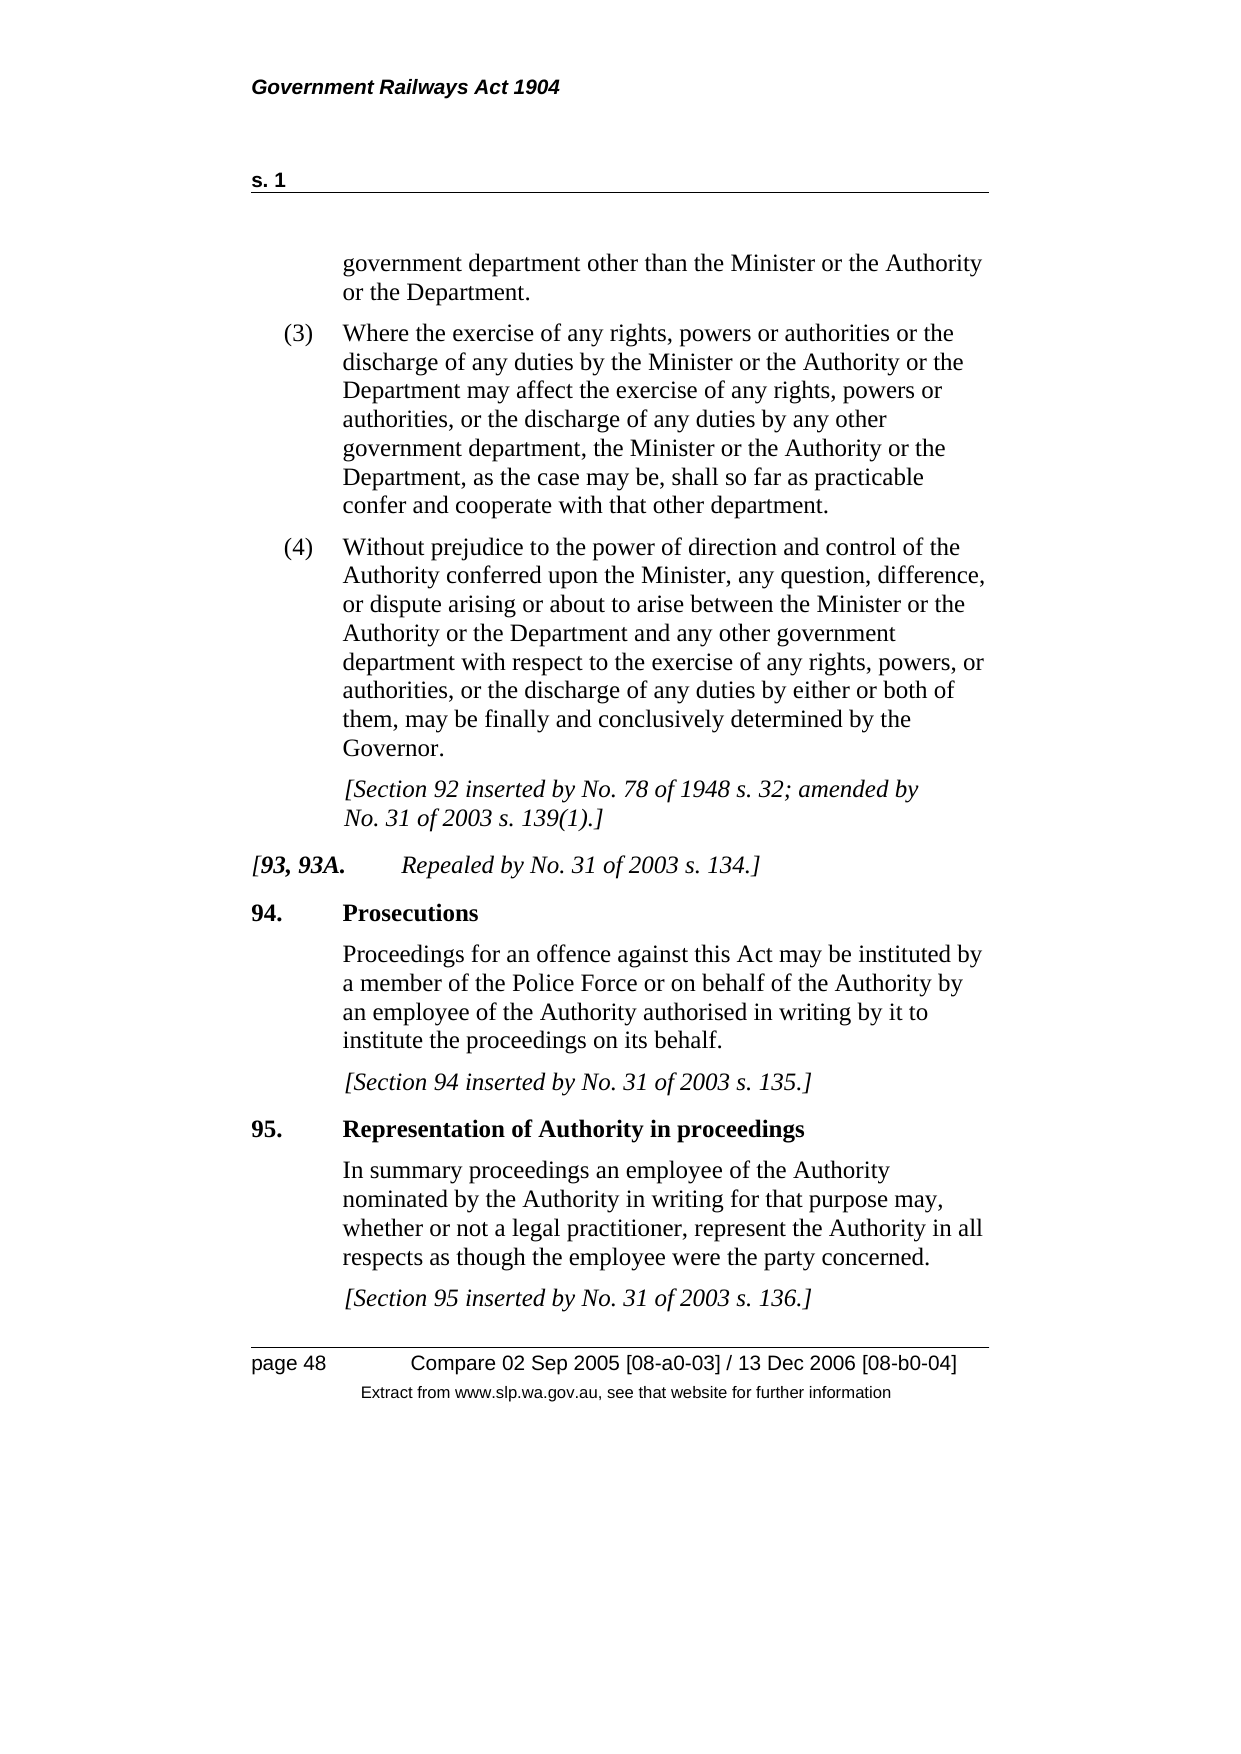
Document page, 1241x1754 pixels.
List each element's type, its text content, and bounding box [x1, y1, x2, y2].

text In summary proceedings an employee of the Authority nominated by the Authority in writing for that purpose may, whether or not a legal practitioner, represent the Authority in all respects as though the employee were the party concerned. [251, 1156, 989, 1271]
text Proceedings for an offence against this Act may be instituted by a member of the Police Force or on behalf of the Authority by an employee of the Authority authorised in writing by it to institute the proceedings on its behalf. [251, 939, 989, 1054]
text [Section 94 inserted by No. 31 of 2003 s. 135.] [251, 1067, 989, 1096]
text (3) Where the exercise of any rights, powers or authorities or the discharge of any duties by the Minister or the Authority or the Department may affect the exercise of any rights, powers or authorities, or the discharge of any duties by any other government department, the Minister or the Authority or the Department, as the case may be, shall so far as practicable confer and cooperate with that other department. [251, 318, 989, 519]
text [Section 92 inserted by No. 78 of 1948 s. 32; amended by No. 31 of 2003 s. 139(1).] [251, 774, 989, 832]
text [Section 95 inserted by No. 31 of 2003 s. 136.] [251, 1283, 989, 1312]
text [251, 248, 989, 306]
text [93, 93A. Repealed by No. 31 of 2003 s. 134.] [251, 851, 989, 879]
subtitle 95. Representation of Authority in proceedings [251, 1114, 989, 1143]
text (4) Without prejudice to the power of direction and control of the Authority conferred upon the Minister, any question, difference, or dispute arising or about to arise between the Minister or the Authority or the Department and any other government department with respect to the exercise of any rights, powers, or authorities, or the discharge of any duties by either or both of them, may be finally and conclusively determined by the Governor. [251, 532, 989, 762]
subtitle 94. Prosecutions [251, 898, 989, 927]
